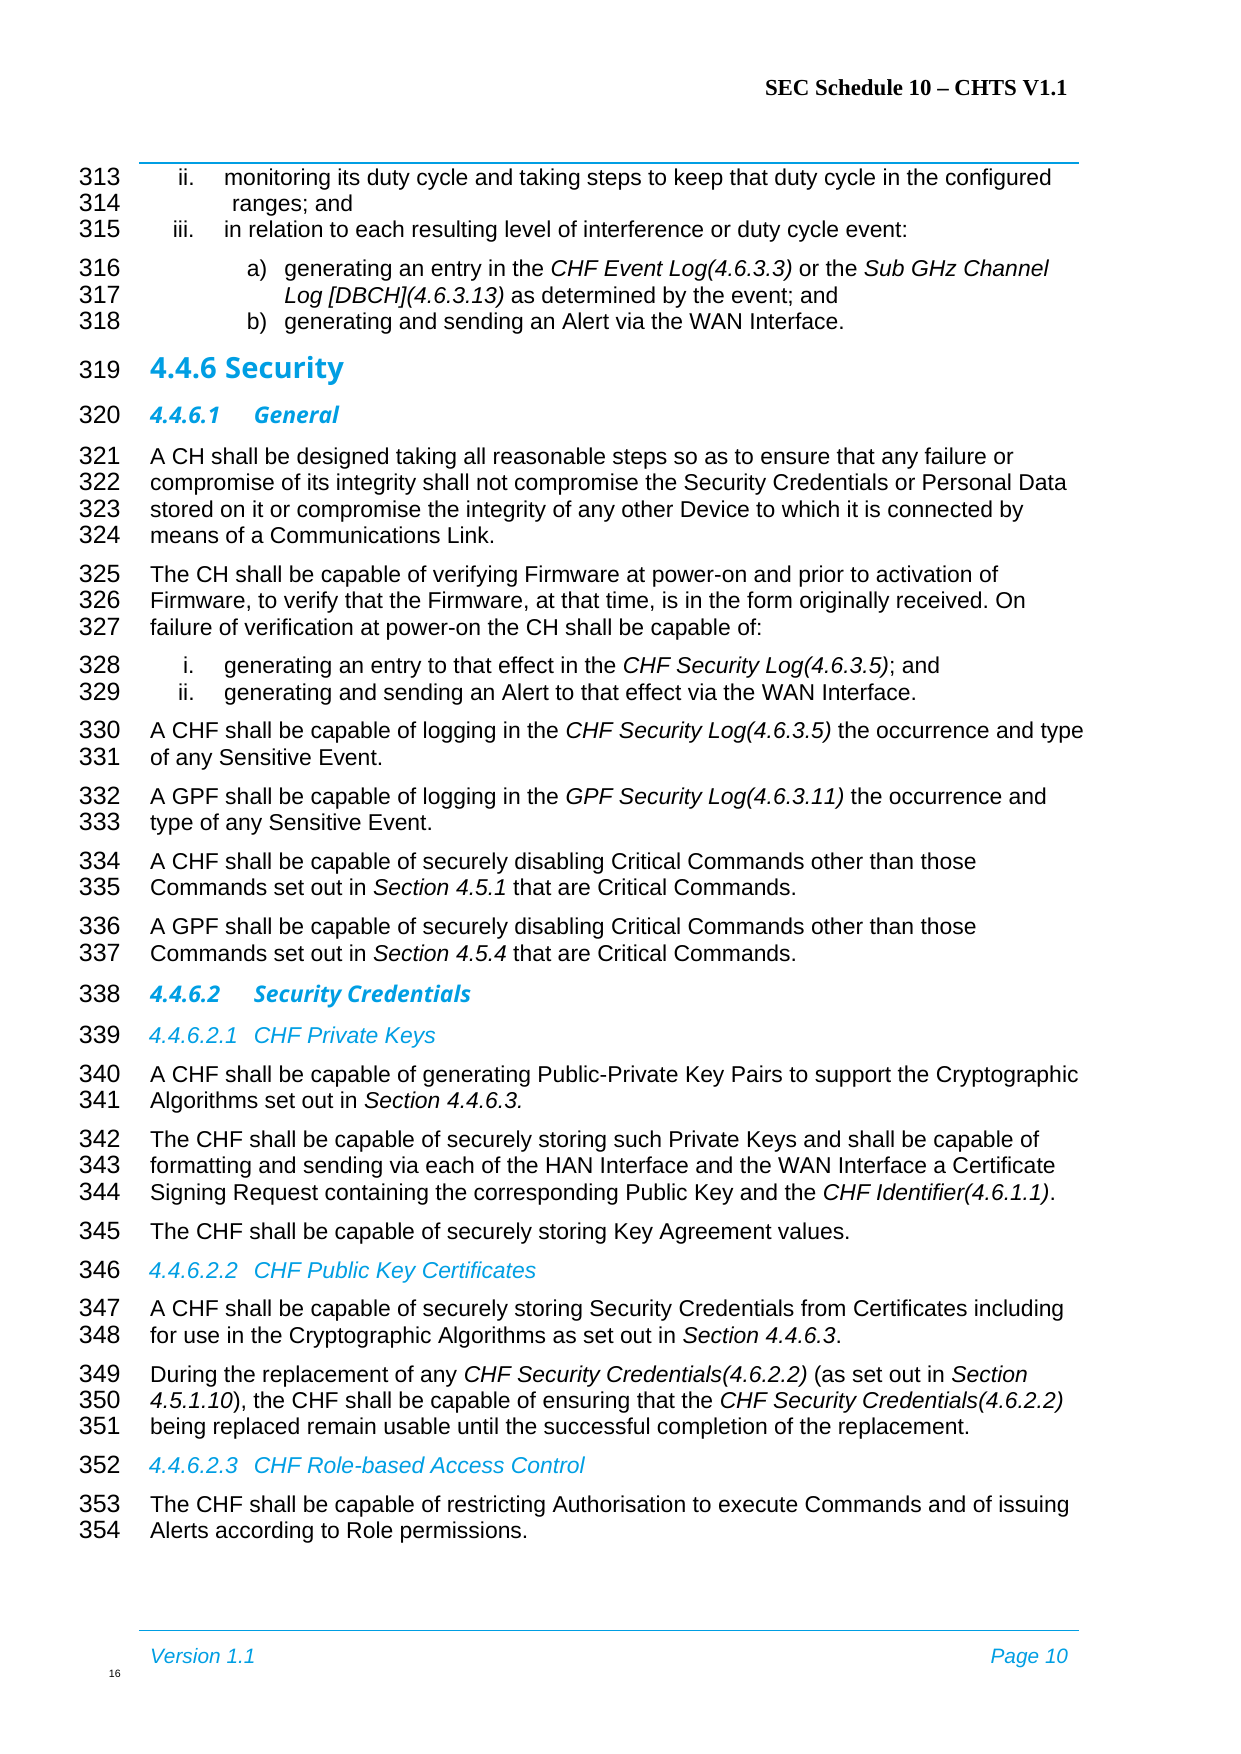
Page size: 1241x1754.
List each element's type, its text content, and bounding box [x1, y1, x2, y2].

text The CHF shall be capable of securely storing Key Agreement values. [150, 1218, 1090, 1244]
list generating and sending an Alert to that effect via the WAN Interface. [194, 679, 1090, 705]
list monitoring its duty cycle and taking steps to keep that duty cycle in the configured ranges; and [194, 164, 1090, 216]
list generating an entry to that effect in the CHF Security Log(4.6.3.5); and [194, 652, 1090, 679]
subtitle CHF Role-based Access Control [148, 1452, 1090, 1478]
text A CHF shall be capable of securely disabling Critical Commands other than those Commands set out in Section 4.5.1 that are Critical Commands. [150, 848, 1090, 901]
text A CHF shall be capable of securely storing Security Credentials from Certificates including for use in the Cryptographic Algorithms as set out in Section 4.4.6.3. [150, 1295, 1090, 1348]
subtitle Security [150, 347, 1090, 387]
text A GPF shall be capable of securely disabling Critical Commands other than those Commands set out in Section 4.5.4 that are Critical Commands. [150, 913, 1090, 966]
text A CHF shall be capable of generating Public-Private Key Pairs to support the Cryptographic Algorithms set out in Section 4.4.6.3. [150, 1061, 1090, 1114]
subtitle CHF Private Keys [148, 1022, 1090, 1048]
text The CH shall be capable of verifying Firmware at power-on and prior to activation of Firmware, to verify that the Firmware, at that time, is in the form originally received. On failure of verification at power-on the CH shall be capable of: [150, 561, 1090, 640]
list generating an entry in the CHF Event Log(4.6.3.3) or the Sub GHz Channel Log [DBCH](4.6.3.13) as determined by the event; and [247, 255, 1090, 308]
text A CHF shall be capable of logging in the CHF Security Log(4.6.3.5) the occurrence and type of any Sensitive Event. [150, 717, 1090, 770]
list in relation to each resulting level of interference or duty cycle event: [194, 216, 1090, 243]
text generating and sending an Alert via the WAN Interface. [247, 308, 1090, 334]
text A CH shall be designed taking all reasonable steps so as to ensure that any failure or compromise of its integrity shall not compromise the Security Credentials or Personal Data stored on it or compromise the integrity of any other Device to which it is connected by means of a Communications Link. [150, 443, 1090, 548]
text The CHF shall be capable of securely storing such Private Keys and shall be capable of formatting and sending via each of the HAN Interface and the WAN Interface a Certificate Signing Request containing the corresponding Public Key and the CHF Identifier(4.6.1.1). [150, 1126, 1090, 1205]
text The CHF shall be capable of restricting Authorisation to execute Commands and of issuing Alerts according to Role permissions. [150, 1491, 1090, 1544]
text A GPF shall be capable of logging in the GPF Security Log(4.6.3.11) the occurrence and type of any Sensitive Event. [150, 783, 1090, 835]
subtitle Security Credentials [150, 978, 1090, 1009]
subtitle General [150, 399, 1090, 430]
text During the replacement of any CHF Security Credentials(4.6.2.2) (as set out in Section 4.5.1.10), the CHF shall be capable of ensuring that the CHF Security Credentials(4.6.2.2) being replaced remain usable until the successful completion of the replacement. [150, 1361, 1090, 1440]
subtitle CHF Public Key Certificates [148, 1257, 1090, 1283]
